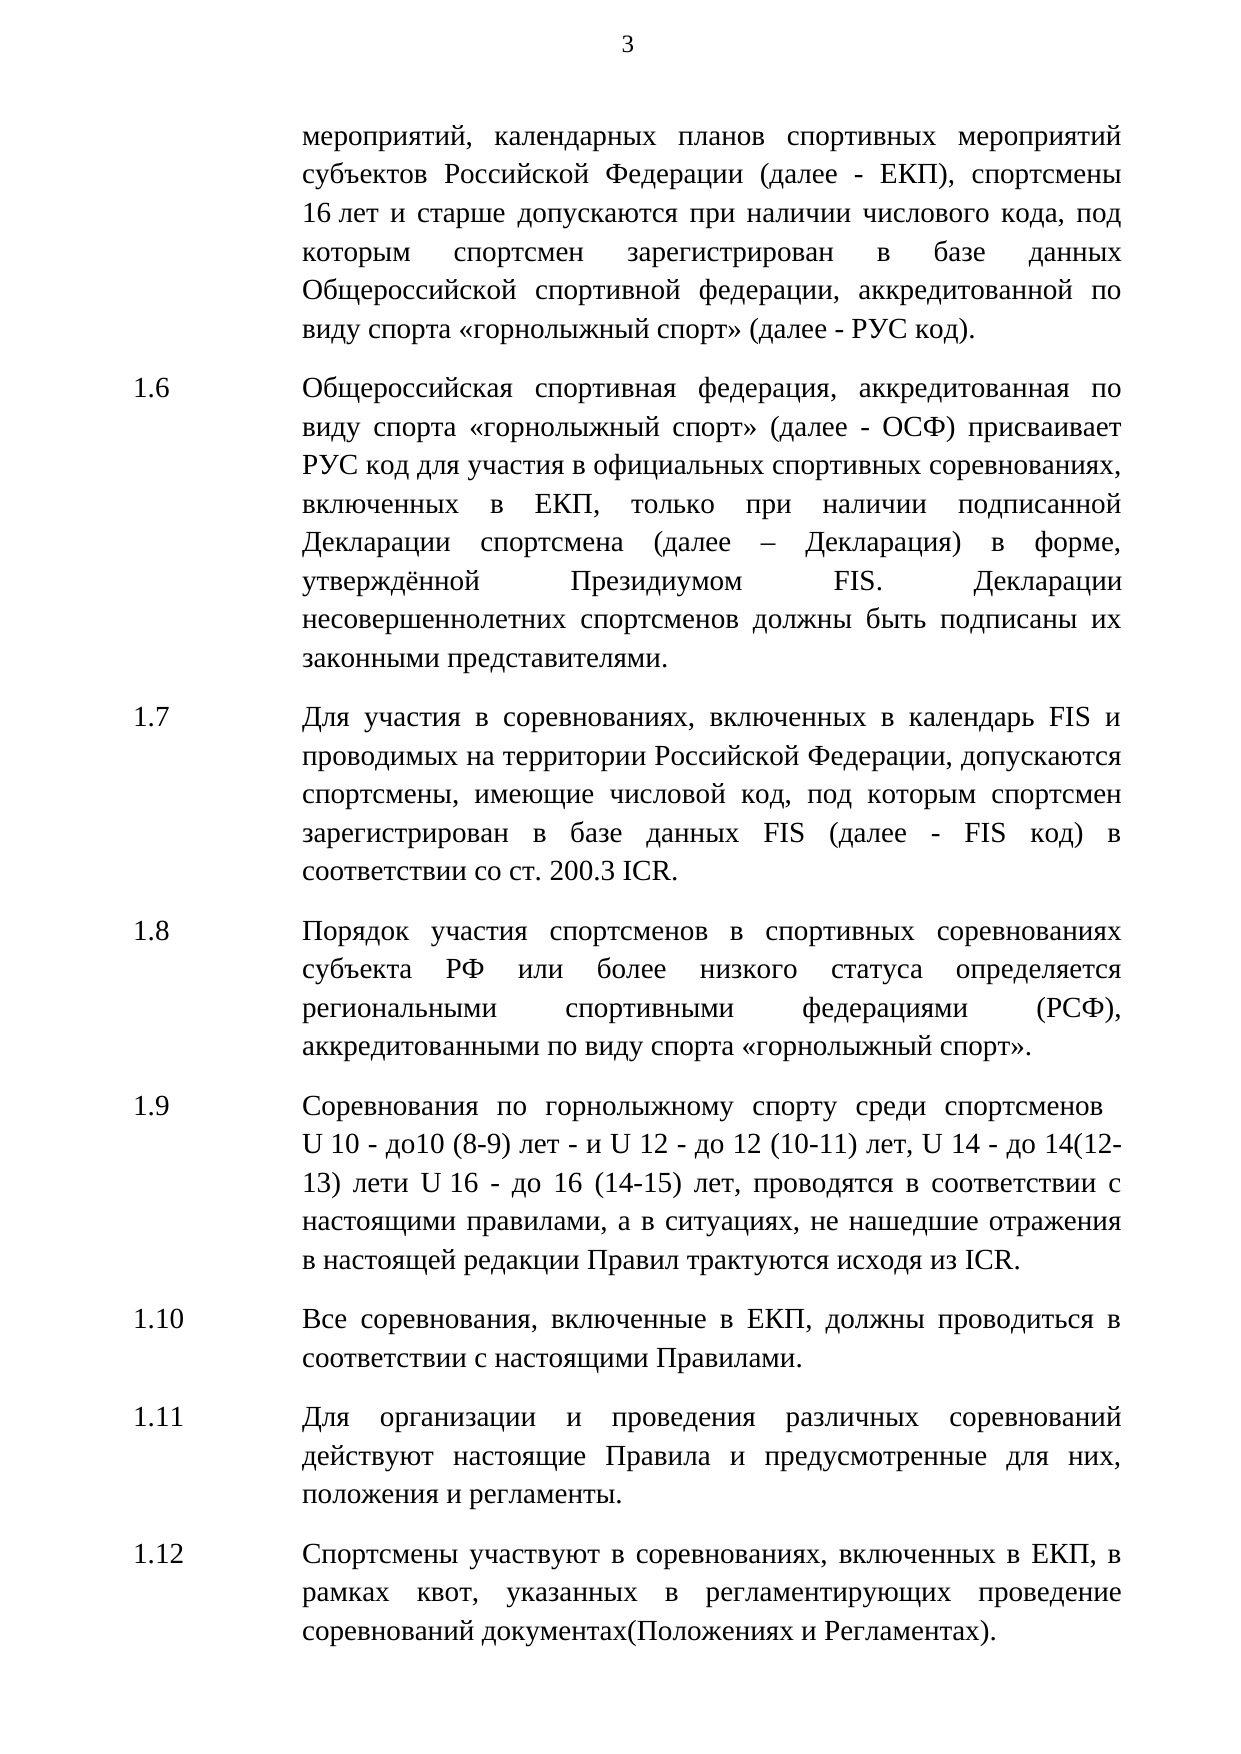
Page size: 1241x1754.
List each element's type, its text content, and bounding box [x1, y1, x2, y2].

text 1.12 Спортсмены участвуют в соревнованиях, включенных в ЕКП, в рамках квот, указанных в регламентирующих проведение соревнований документах(Положениях и Регламентах). [133, 1536, 1122, 1646]
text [133, 118, 1122, 344]
text 1.10 Все соревнования, включенные в ЕКП, должны проводиться в соответствии с настоящими Правилами. [133, 1301, 1122, 1373]
text 1.9 Соревнования по горнолыжному спорту среди спортсменов U 10 - до10 (8-9) лет - и U 12 - до 12 (10-11) лет, U 14 - до 14(12-13) лети U 16 - до 16 (14-15) лет, проводятся в соответствии с настоящими правилами, а в ситуациях, не нашедшие отражения в настоящей редакции Правил трактуются исходя из ICR. [133, 1088, 1122, 1276]
text 1.8 Порядок участия спортсменов в спортивных соревнованиях субъекта РФ или более низкого статуса определяется региональными спортивными федерациями (РСФ), аккредитованными по виду спорта «горнолыжный спорт». [133, 913, 1122, 1062]
text 1.6 Общероссийская спортивная федерация, аккредитованная по виду спорта «горнолыжный спорт» (далее - ОСФ) присваивает РУС код для участия в официальных спортивных соревнованиях, включенных в ЕКП, только при наличии подписанной Декларации спортсмена (далее – Декларация) в форме, утверждённой Президиумом FIS. Декларации несовершеннолетних спортсменов должны быть подписаны их законными представителями. [133, 370, 1122, 673]
text 1.11 Для организации и проведения различных соревнований действуют настоящие Правила и предусмотренные для них, положения и регламенты. [133, 1399, 1122, 1510]
text 1.7 Для участия в соревнованиях, включенных в календарь FIS и проводимых на территории Российской Федерации, допускаются спортсмены, имеющие числовой код, под которым спортсмен зарегистрирован в базе данных FIS (далее - FIS код) в соответствии со ст. 200.3 ICR. [133, 699, 1122, 887]
